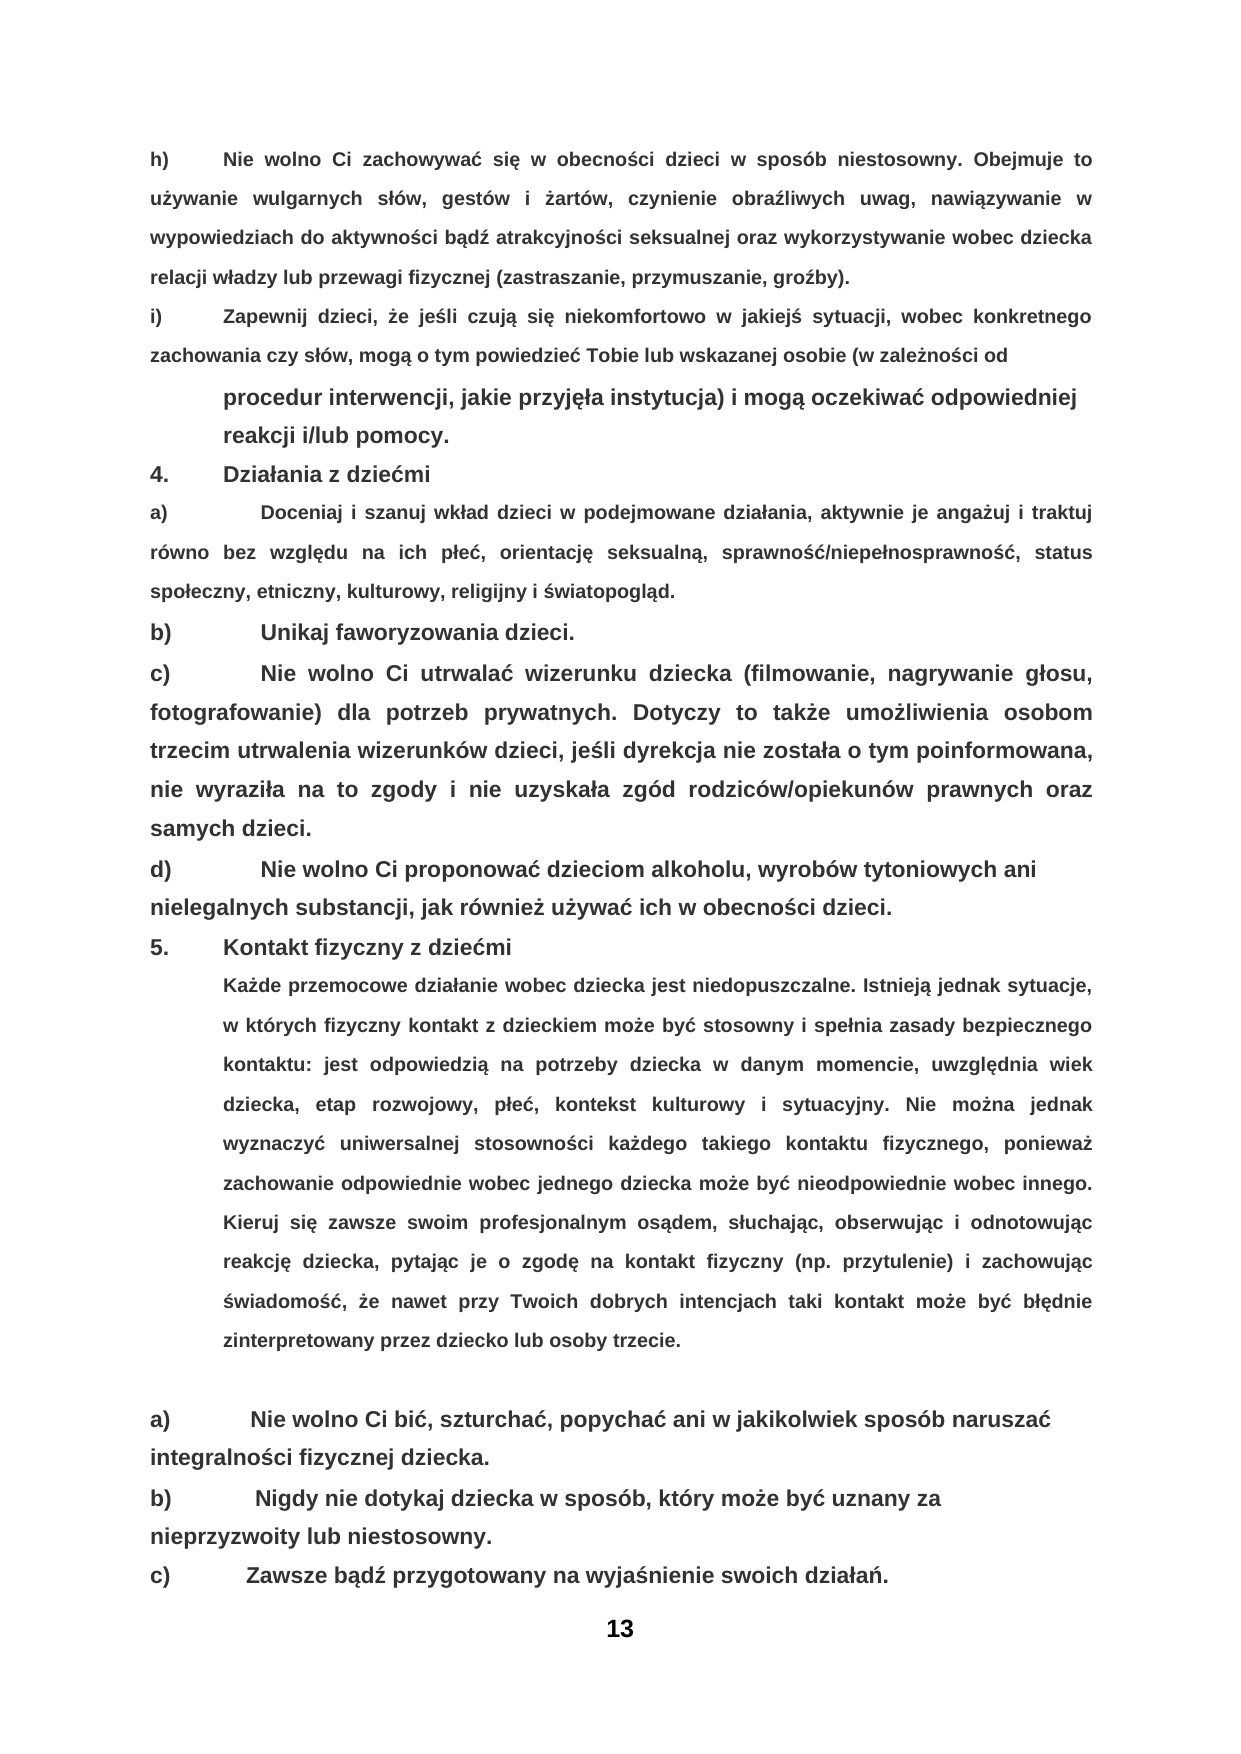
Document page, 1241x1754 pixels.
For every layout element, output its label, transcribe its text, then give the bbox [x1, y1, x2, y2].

list Nie wolno Ci proponować dzieciom alkoholu, wyrobów tytoniowych ani nielegalnych substancji, jak również używać ich w obecności dzieci. [150, 856, 1094, 921]
list Zawsze bądź przygotowany na wyjaśnienie swoich działań. [150, 1562, 1094, 1588]
list Nie wolno Ci utrwalać wizerunku dziecka (filmowanie, nagrywanie głosu, fotografowanie) dla potrzeb prywatnych. Dotyczy to także umożliwienia osobom trzecim utrwalenia wizerunków dzieci, jeśli dyrekcja nie została o tym poinformowana, nie wyraziła na to zgody i nie uzyskała zgód rodziców/opiekunów prawnych oraz samych dzieci. [150, 659, 1094, 842]
text procedur interwencji, jakie przyjęła instytucja) i mogą oczekiwać odpowiedniej reakcji i/lub pomocy. [223, 383, 1094, 448]
list Nie wolno Ci zachowywać się w obecności dzieci w sposób niestosowny. Obejmuje to używanie wulgarnych słów, gestów i żartów, czynienie obraźliwych uwag, nawiązywanie w wypowiedziach do aktywności bądź atrakcyjności seksualnej oraz wykorzystywanie wobec dziecka relacji władzy lub przewagi fizycznej (zastraszanie, przymuszanie, groźby). [150, 148, 1094, 288]
list Nie wolno Ci bić, szturchać, popychać ani w jakikolwiek sposób naruszać integralności fizycznej dziecka. [150, 1406, 1094, 1471]
list Kontakt fizyczny z dziećmi [150, 933, 1094, 960]
list Doceniaj i szanuj wkład dzieci w podejmowane działania, aktywnie je angażuj i traktuj równo bez względu na ich płeć, orientację seksualną, sprawność/niepełnosprawność, status społeczny, etniczny, kulturowy, religijny i światopogląd. [150, 501, 1094, 602]
list Unikaj faworyzowania dzieci. [150, 619, 1094, 645]
list Nigdy nie dotykaj dziecka w sposób, który może być uznany za nieprzyzwoity lub niestosowny. [150, 1484, 1094, 1549]
text Każde przemocowe działanie wobec dziecka jest niedopuszczalne. Istnieją jednak sytuacje, w których fizyczny kontakt z dzieckiem może być stosowny i spełnia zasady bezpiecznego kontaktu: jest odpowiedzią na potrzeby dziecka w danym momencie, uwzględnia wiek dziecka, etap rozwojowy, płeć, kontekst kulturowy i sytuacyjny. Nie można jednak wyznaczyć uniwersalnej stosowności każdego takiego kontaktu fizycznego, ponieważ zachowanie odpowiednie wobec jednego dziecka może być nieodpowiednie wobec innego. Kieruj się zawsze swoim profesjonalnym osądem, słuchając, obserwując i odnotowując reakcję dziecka, pytając je o zgodę na kontakt fizyczny (np. przytulenie) i zachowując świadomość, że nawet przy Twoich dobrych intencjach taki kontakt może być błędnie zinterpretowany przez dziecko lub osoby trzecie. [223, 974, 1094, 1352]
list Działania z dziećmi [150, 461, 1094, 487]
list Zapewnij dzieci, że jeśli czują się niekomfortowo w jakiejś sytuacji, wobec konkretnego zachowania czy słów, mogą o tym powiedzieć Tobie lub wskazanej osobie (w zależności od [150, 305, 1094, 367]
text 13 [150, 1614, 1089, 1643]
